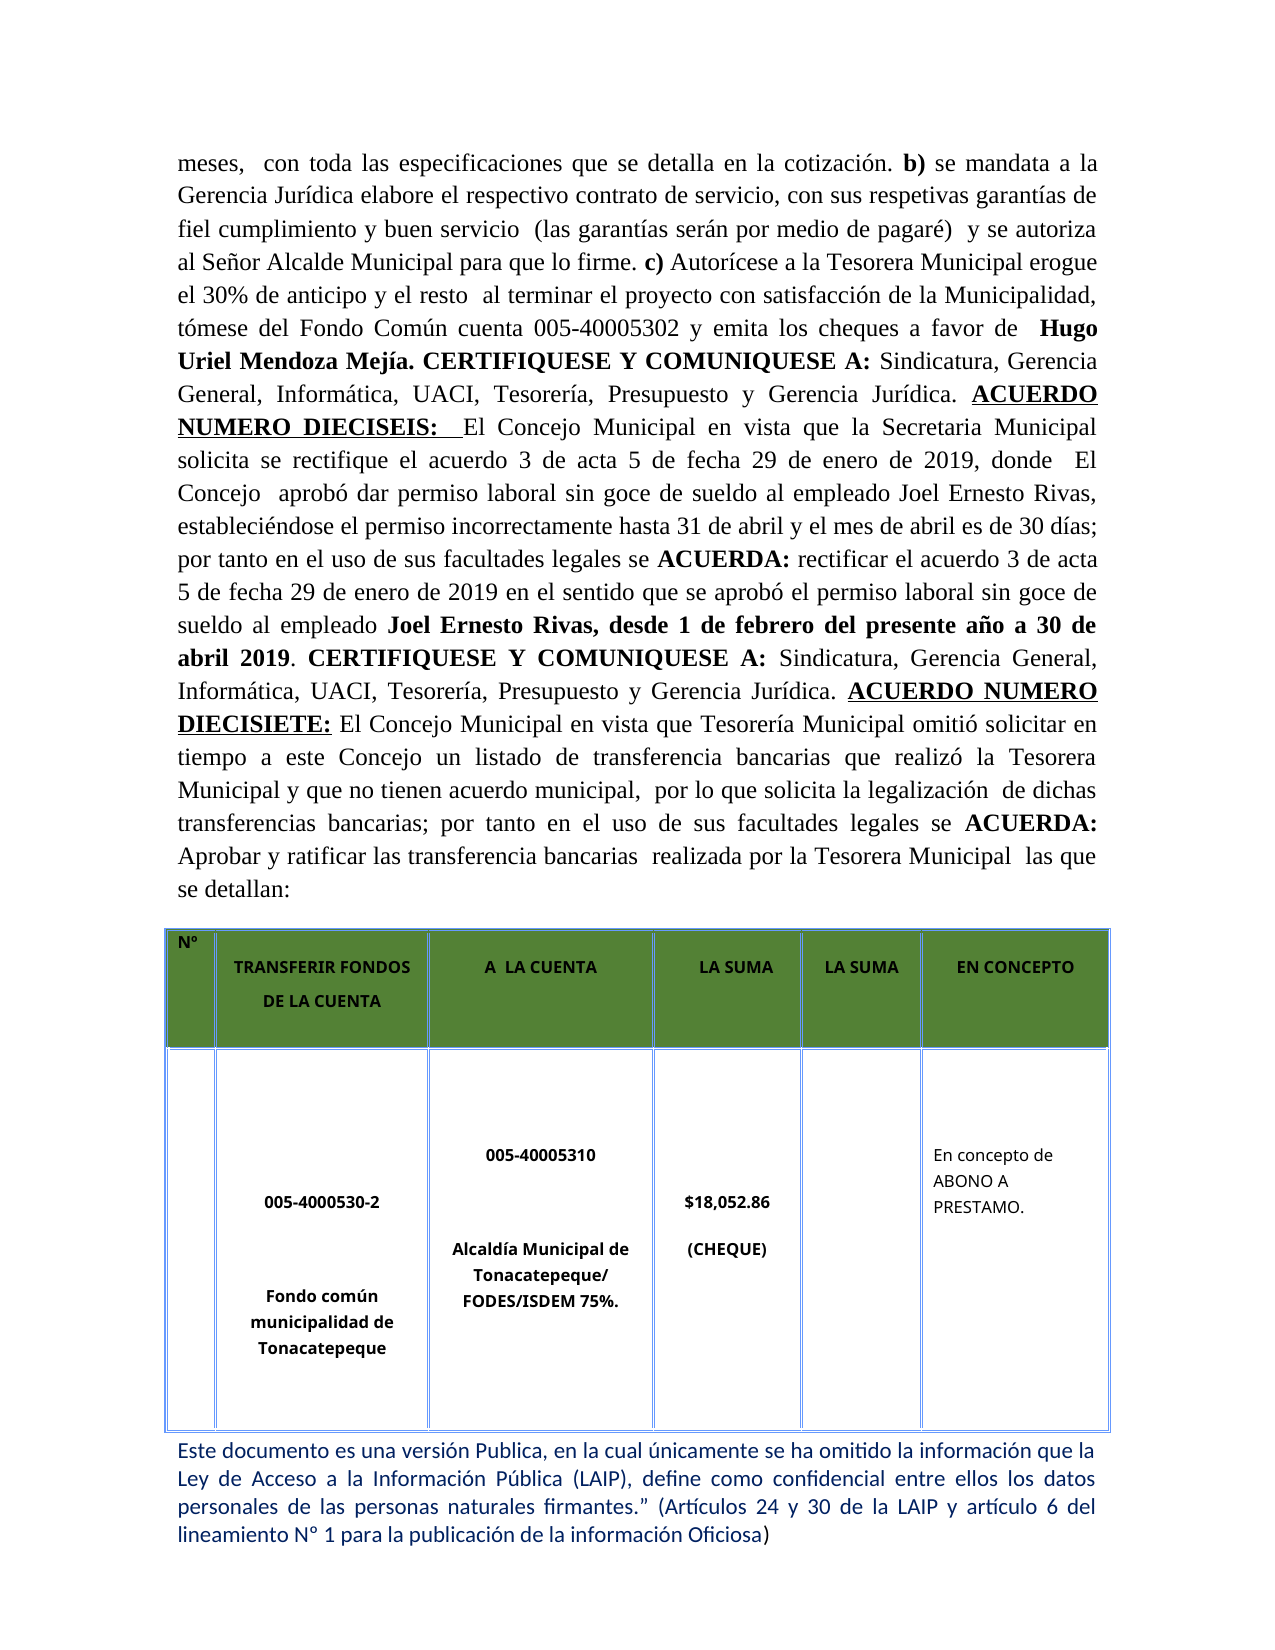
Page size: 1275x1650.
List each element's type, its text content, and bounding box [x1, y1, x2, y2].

table_header A LA CUENTA [428, 931, 653, 1047]
table_header LA SUMA [801, 929, 922, 1047]
table_cell $18,052.86 (CHEQUE) [653, 1050, 801, 1429]
table_cell 005-4000530-2 Fondo común municipalidad de Tonacatepeque [216, 1050, 428, 1429]
table_header Nº [166, 929, 216, 1047]
table_cell [168, 1047, 216, 1429]
table_header TRANSFERIR FONDOS DE LA CUENTA [216, 931, 428, 1047]
table_header LA SUMA [653, 931, 801, 1047]
table_cell [801, 1047, 922, 1429]
table_cell 005-40005310 Alcaldía Municipal de Tonacatepeque/ FODES/ISDEM 75%. [428, 1050, 653, 1429]
table_cell En concepto de ABONO A PRESTAMO. [922, 1047, 1108, 1429]
table_header EN CONCEPTO [922, 931, 1108, 1047]
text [177, 148, 1098, 903]
